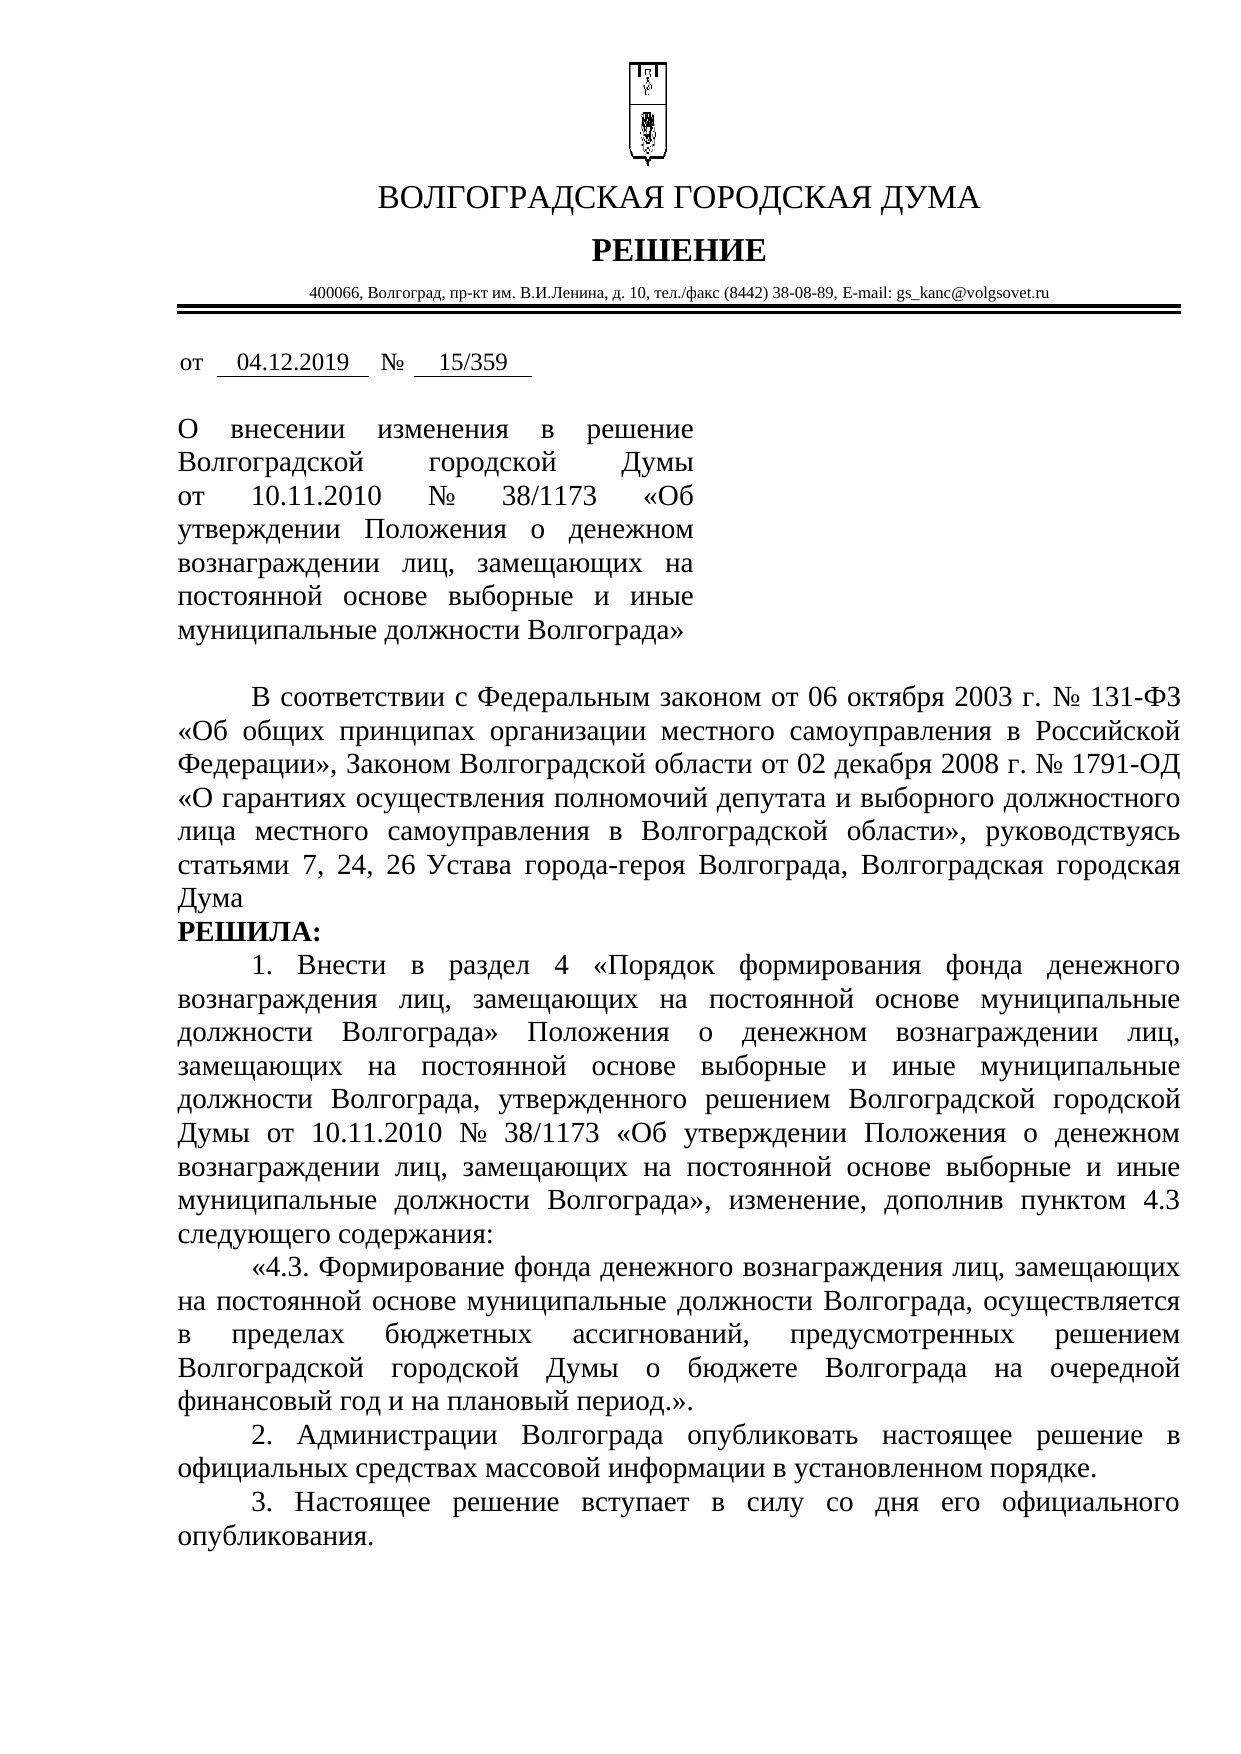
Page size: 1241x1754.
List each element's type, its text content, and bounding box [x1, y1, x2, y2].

text О внесении изменения в решение Волгоградской городской Думы от 10.11.2010 № 38/1173 «Об утверждении Положения о денежном вознаграждении лиц, замещающих на постоянной основе выборные и иные муниципальные должности Волгограда» [177, 411, 694, 646]
table_header 04.12.2019 [217, 348, 369, 376]
text РЕШИЛА: [177, 914, 1181, 947]
text 400066, Волгоград, пр-кт им. В.И.Ленина, д. 10, тел./факс (8442) 38-08-89, E-mail: gs_kanc@volgsovet.ru [177, 283, 1181, 304]
text «4.3. Формирование фонда денежного вознаграждения лиц, замещающих на постоянной основе муниципальные должности Волгограда, осуществляется в пределах бюджетных ассигнований, предусмотренных решением Волгоградской городской Думы о бюджете Волгограда на очередной финансовый год и на плановый период.». [177, 1249, 1181, 1417]
table_header 15/359 [414, 348, 532, 376]
text 1. Внести в раздел 4 «Порядок формирования фонда денежного вознаграждения лиц, замещающих на постоянной основе муниципальные должности Волгограда» Положения о денежном вознаграждении лиц, замещающих на постоянной основе выборные и иные муниципальные должности Волгограда, утвержденного решением Волгоградской городской Думы от 10.11.2010 № 38/1173 «Об утверждении Положения о денежном вознаграждении лиц, замещающих на постоянной основе выборные и иные муниципальные должности Волгограда», изменение, дополнив пунктом 4.3 следующего содержания: [177, 947, 1181, 1249]
text В соответствии с Федеральным законом от 06 октября 2003 г. № 131-ФЗ «Об общих принципах организации местного самоуправления в Российской Федерации», Законом Волгоградской области от 02 декабря 2008 г. № 1791-ОД «О гарантиях осуществления полномочий депутата и выборного должностного лица местного самоуправления в Волгоградской области», руководствуясь статьями 7, 24, 26 Устава города-героя Волгограда, Волгоградская городская Дума [177, 679, 1181, 914]
table_header № [369, 348, 414, 376]
text ВОЛГОГРАДСКая городская дума [177, 178, 1181, 216]
text 2. Администрации Волгограда опубликовать настоящее решение в официальных средствах массовой информации в установленном порядке. [177, 1417, 1181, 1484]
table_header от [166, 348, 217, 376]
text РЕШЕНИЕ [177, 231, 1181, 269]
text 3. Настоящее решение вступает в силу со дня его официального опубликования. [177, 1484, 1181, 1551]
